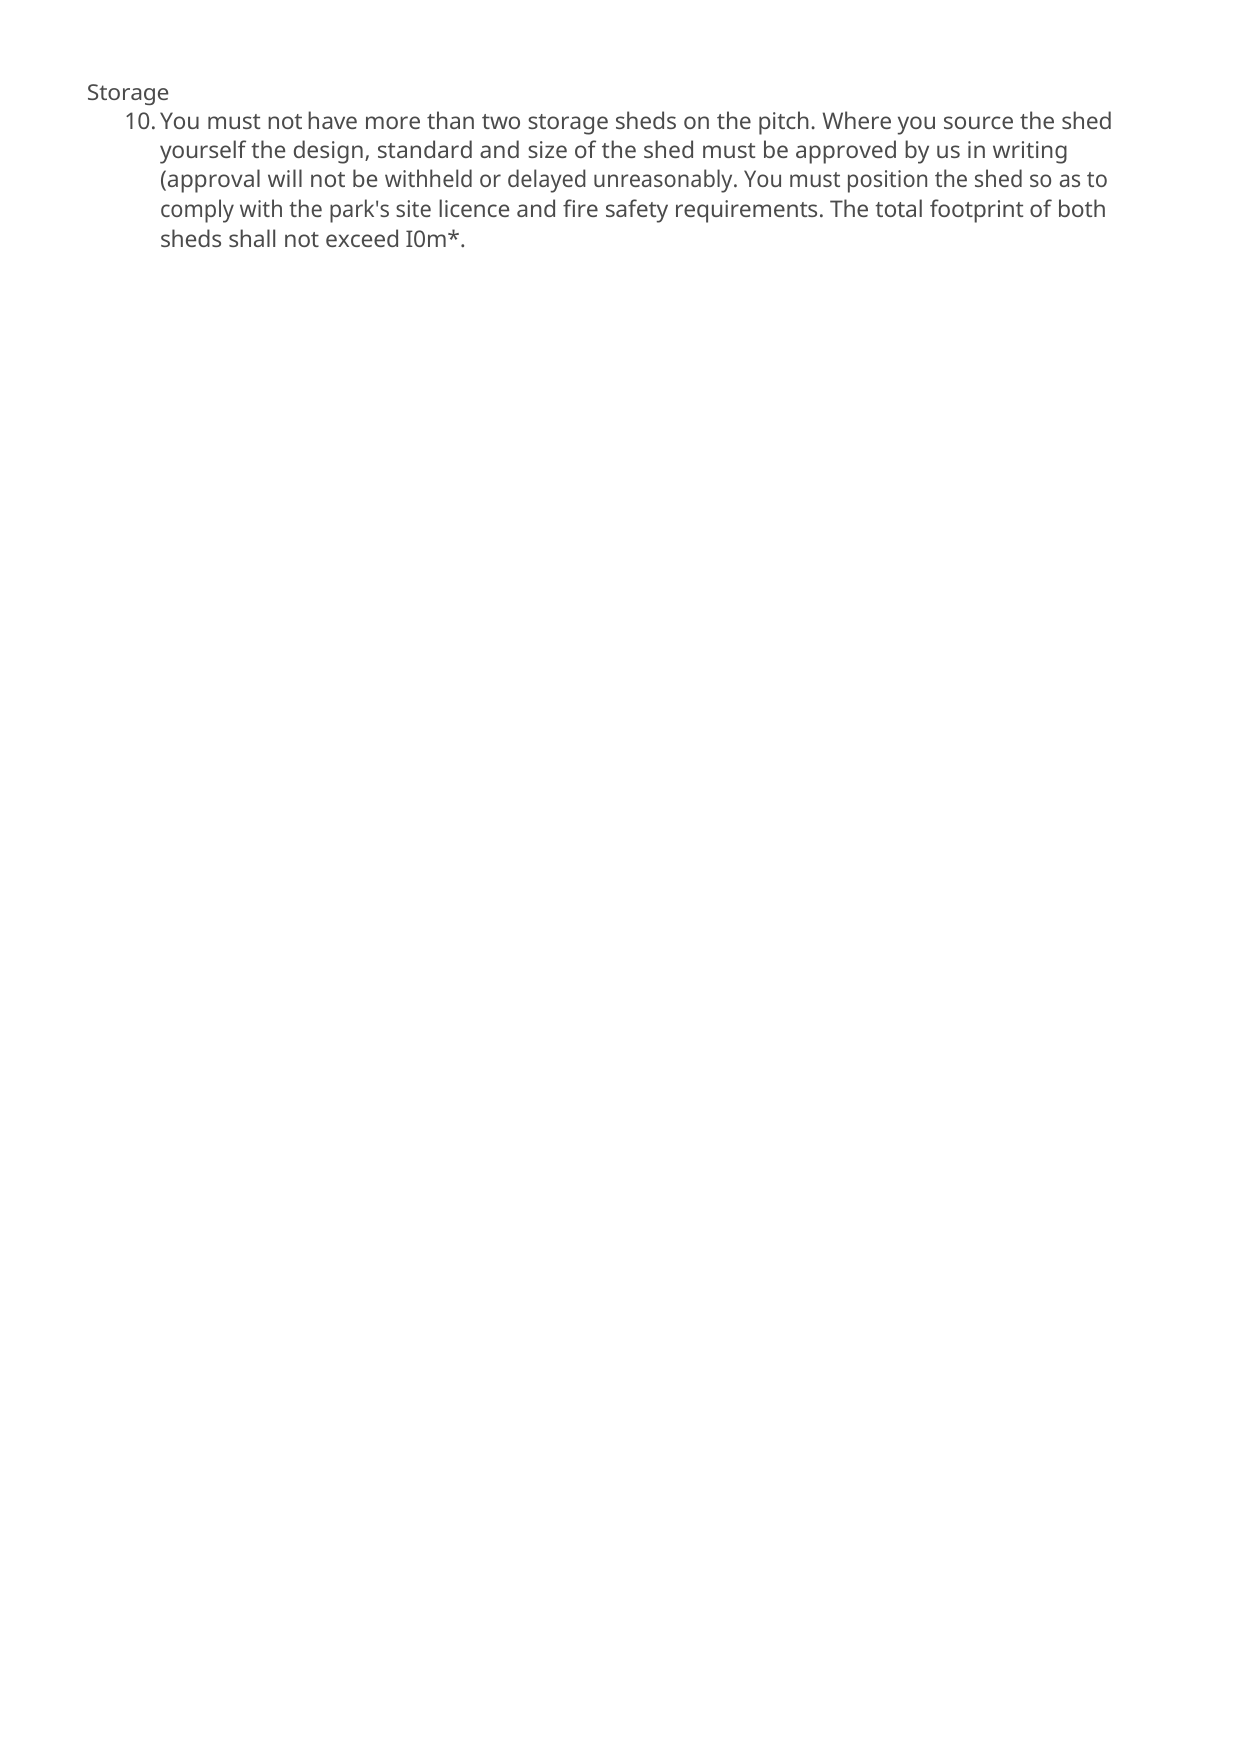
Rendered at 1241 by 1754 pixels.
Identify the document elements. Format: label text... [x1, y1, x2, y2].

text Storage [87, 81, 1182, 106]
list You must not have more than two storage sheds on the pitch. Where you source the shed yourself the design, standard and size of the shed must be approved by us in writing (approval will not be withheld or delayed unreasonably. You must position the shed so as to comply with the park's site licence and fire safety requirements. The total footprint of both sheds shall not exceed I0m*. [124, 106, 1142, 254]
